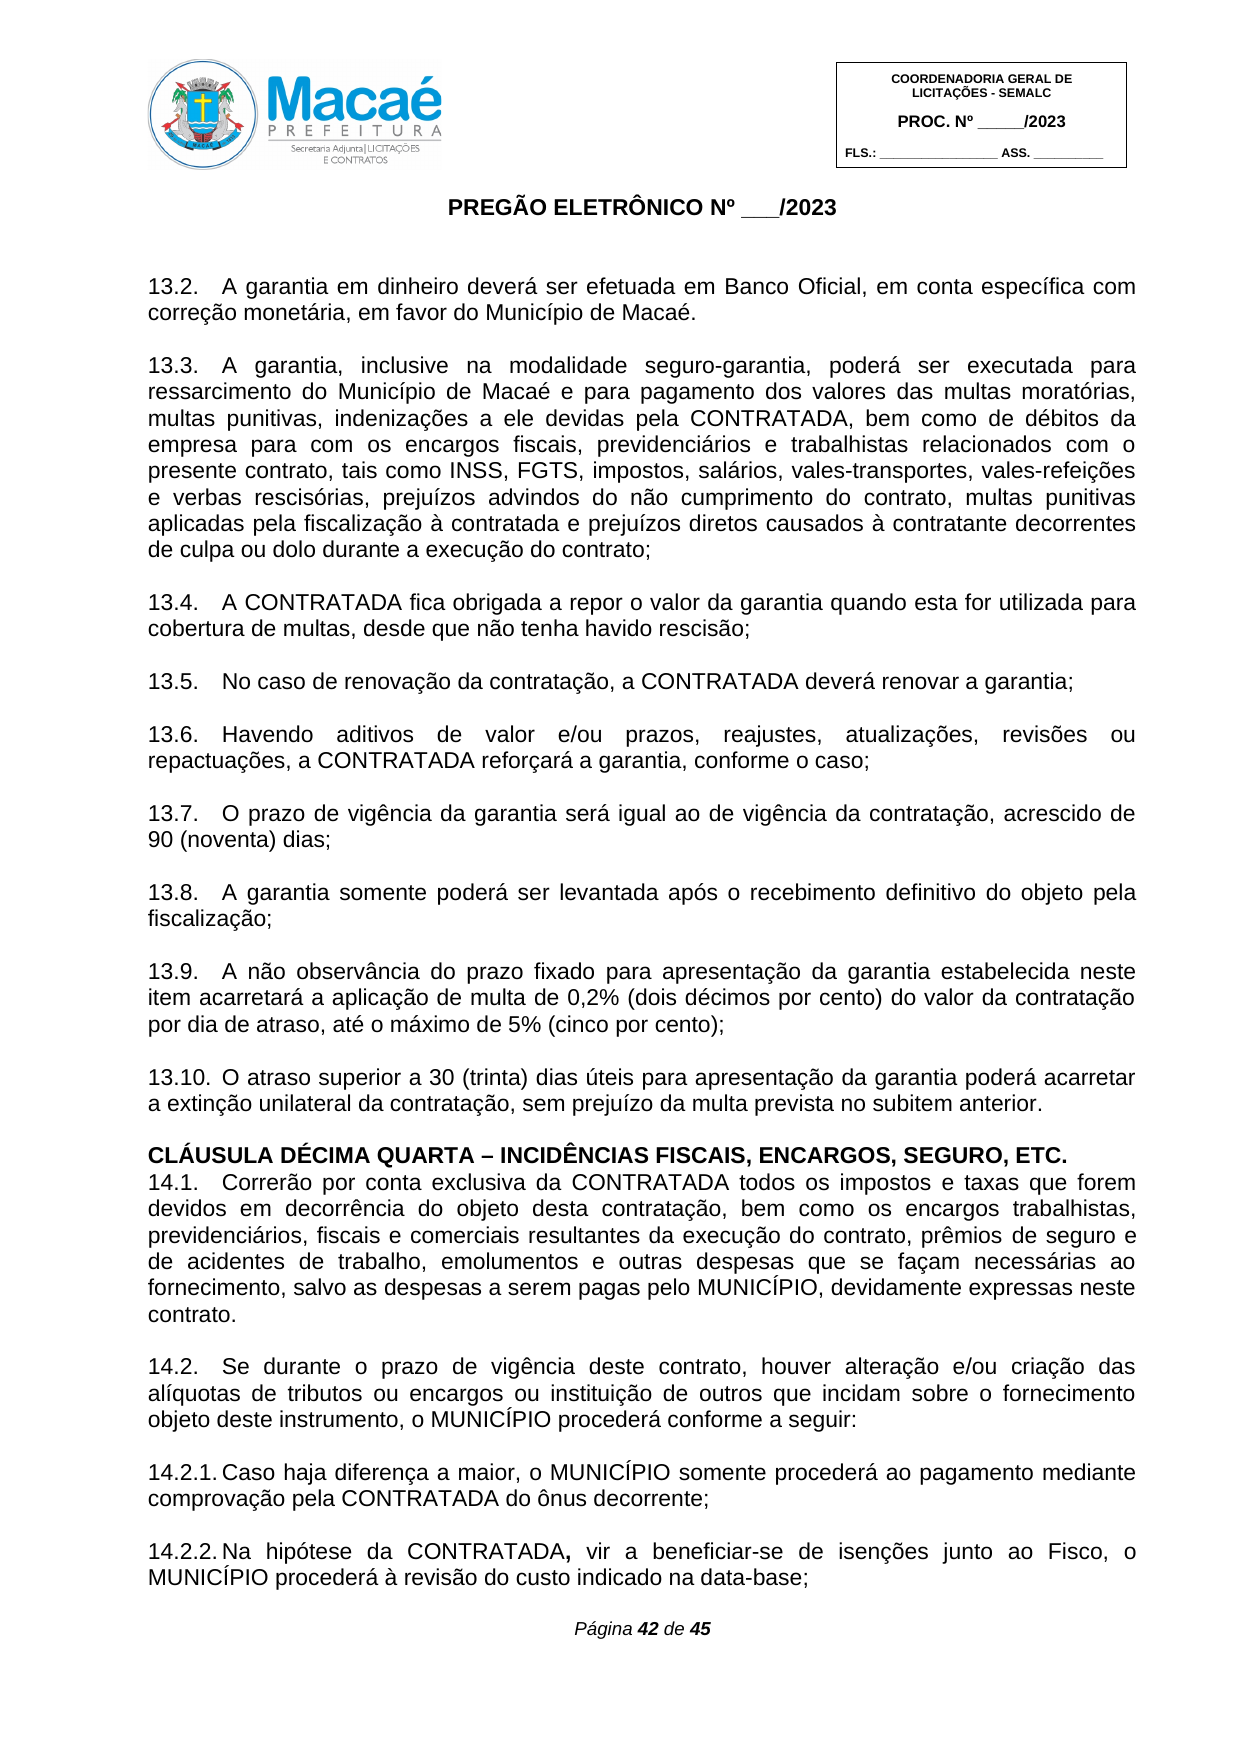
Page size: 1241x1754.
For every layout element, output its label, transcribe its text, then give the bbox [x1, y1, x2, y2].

list A CONTRATADA fica obrigada a repor o valor da garantia quando esta for utilizada para cobertura de multas, desde que não tenha havido rescisão; [148, 589, 1137, 642]
list O prazo de vigência da garantia será igual ao de vigência da contratação, acrescido de 90 (noventa) dias; [148, 800, 1137, 853]
list Se durante o prazo de vigência deste contrato, houver alteração e/ou criação das alíquotas de tributos ou encargos ou instituição de outros que incidam sobre o fornecimento objeto deste instrumento, o MUNICÍPIO procederá conforme a seguir: [148, 1353, 1137, 1432]
list Correrão por conta exclusiva da CONTRATADA todos os impostos e taxas que forem devidos em decorrência do objeto desta contratação, bem como os encargos trabalhistas, previdenciários, fiscais e comerciais resultantes da execução do contrato, prêmios de seguro e de acidentes de trabalho, emolumentos e outras despesas que se façam necessárias ao fornecimento, salvo as despesas a serem pagas pelo MUNICÍPIO, devidamente expressas neste contrato. [148, 1169, 1137, 1327]
list CLÁUSULA DÉCIMA QUARTA – INCIDÊNCIAS FISCAIS, ENCARGOS, SEGURO, ETC. [148, 1142, 1137, 1169]
list Havendo aditivos de valor e/ou prazos, reajustes, atualizações, revisões ou repactuações, a CONTRATADA reforçará a garantia, conforme o caso; [148, 721, 1137, 773]
list Caso haja diferença a maior, o MUNICÍPIO somente procederá ao pagamento mediante comprovação pela CONTRATADA do ônus decorrente; [148, 1459, 1137, 1511]
list A não observância do prazo fixado para apresentação da garantia estabelecida neste item acarretará a aplicação de multa de 0,2% (dois décimos por cento) do valor da contratação por dia de atraso, até o máximo de 5% (cinco por cento); [148, 958, 1137, 1037]
list O atraso superior a 30 (trinta) dias úteis para apresentação da garantia poderá acarretar a extinção unilateral da contratação, sem prejuízo da multa prevista no subitem anterior. [148, 1063, 1137, 1116]
picture [420, 94, 433, 101]
list A garantia somente poderá ser levantada após o recebimento definitivo do objeto pela fiscalização; [148, 879, 1137, 932]
list A garantia, inclusive na modalidade seguro-garantia, poderá ser executada para ressarcimento do Município de Macaé e para pagamento dos valores das multas moratórias, multas punitivas, indenizações a ele devidas pela CONTRATADA, bem como de débitos da empresa para com os encargos fiscais, previdenciários e trabalhistas relacionados com o presente contrato, tais como INSS, FGTS, impostos, salários, vales-transportes, vales-refeições e verbas rescisórias, prejuízos advindos do não cumprimento do contrato, multas punitivas aplicadas pela fiscalização à contratada e prejuízos diretos causados à contratante decorrentes de culpa ou dolo durante a execução do contrato; [148, 352, 1137, 563]
picture [147, 59, 442, 170]
list A garantia em dinheiro deverá ser efetuada em Banco Oficial, em conta específica com correção monetária, em favor do Município de Macaé. [148, 273, 1137, 326]
picture [420, 105, 442, 115]
list No caso de renovação da contratação, a CONTRATADA deverá renovar a garantia; [148, 668, 1137, 694]
list Na hipótese da CONTRATADA, vir a beneficiar-se de isenções junto ao Fisco, o MUNICÍPIO procederá à revisão do custo indicado na data-base; [148, 1538, 1137, 1591]
